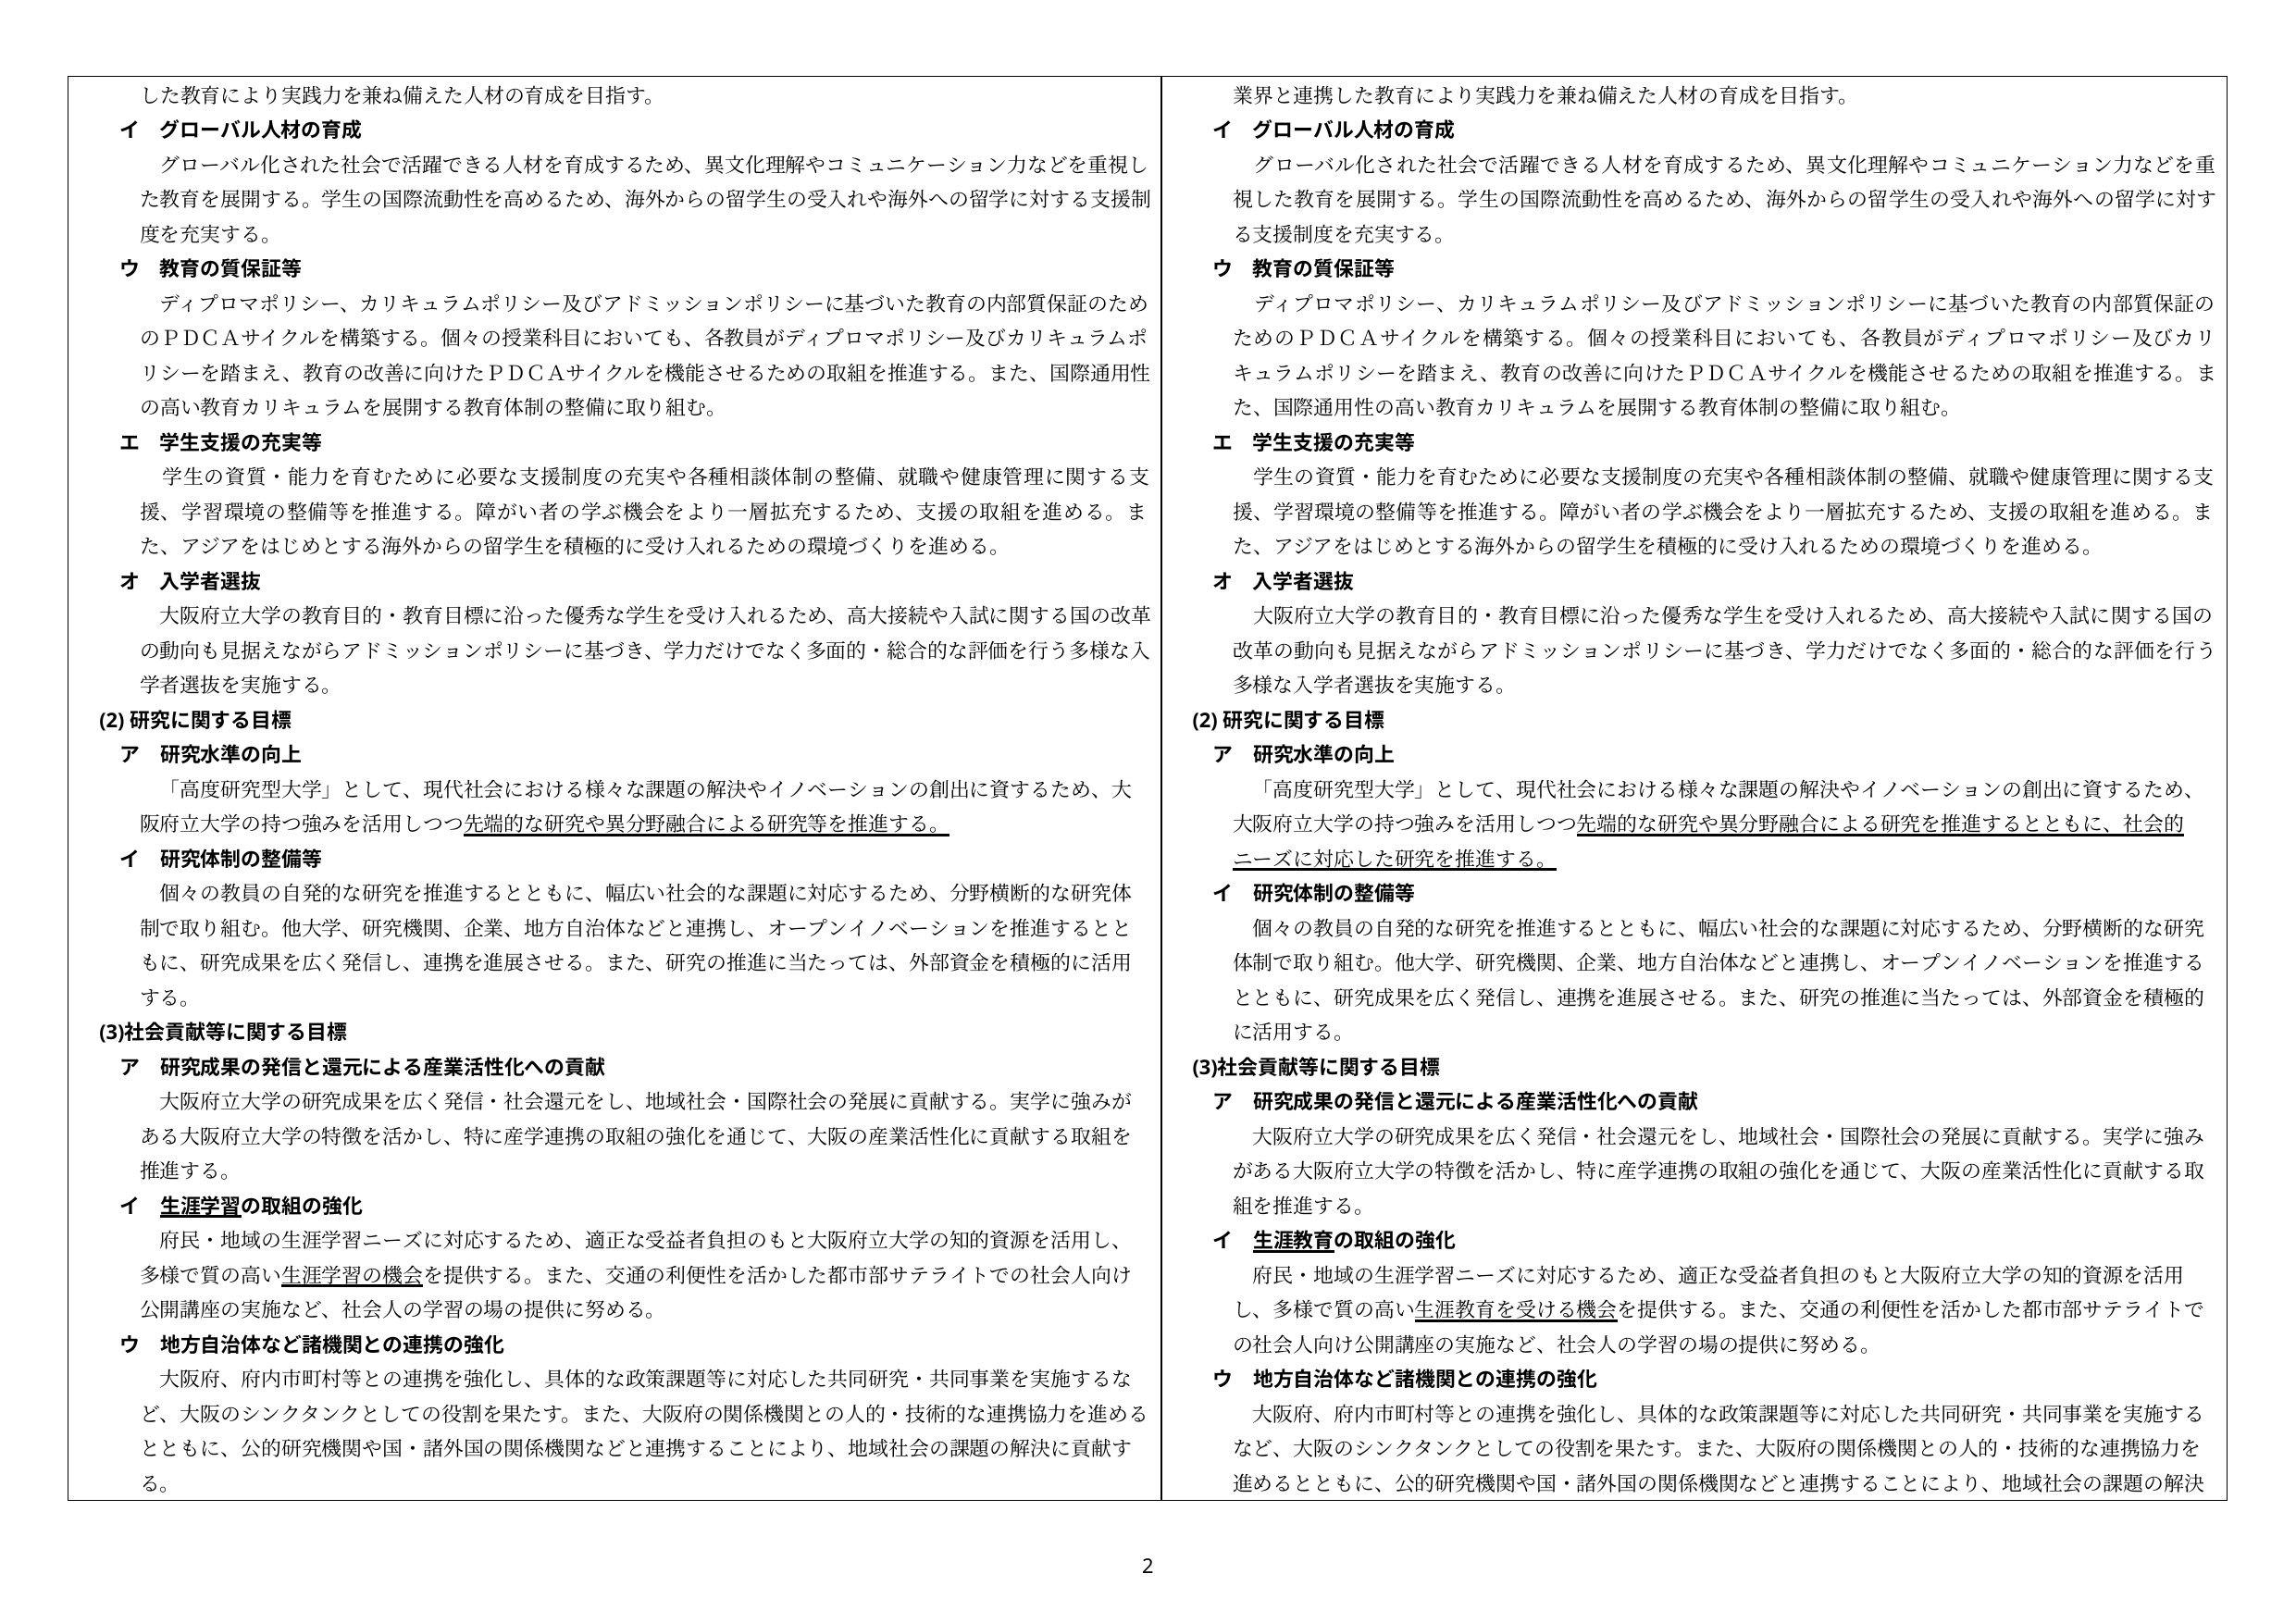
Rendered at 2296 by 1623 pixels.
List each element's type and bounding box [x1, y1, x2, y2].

table_cell [1162, 77, 2227, 1500]
table_cell [68, 77, 1160, 1500]
